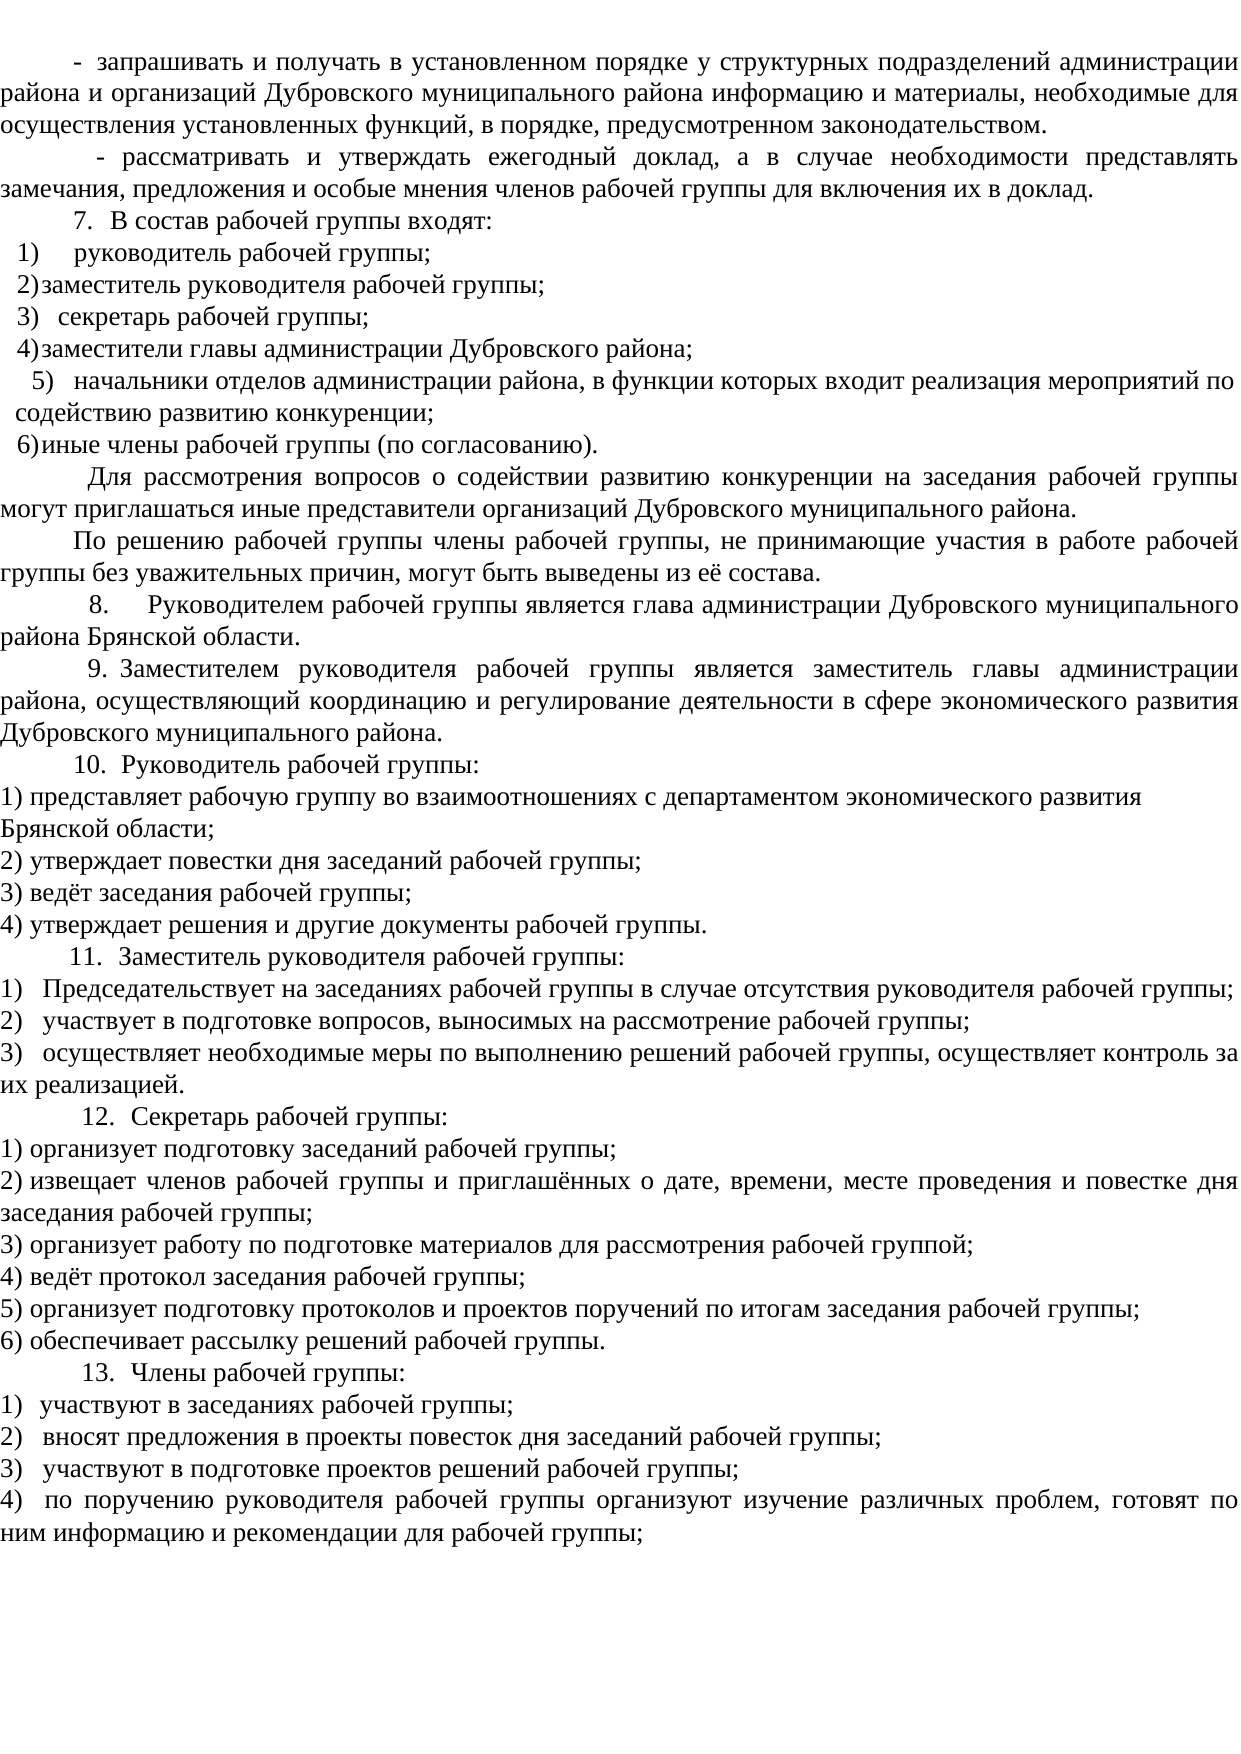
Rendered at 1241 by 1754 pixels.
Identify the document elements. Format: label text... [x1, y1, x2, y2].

list осуществляет необходимые меры по выполнению решений рабочей группы, осуществляет контроль за их реализацией. [0, 1036, 1240, 1100]
list Председательствует на заседаниях рабочей группы в случае отсутствия руководителя рабочей группы; [0, 972, 1240, 1004]
list ведёт протокол заседания рабочей группы; [0, 1259, 1240, 1292]
list Заместителем руководителя рабочей группы является заместитель главы администрации района, осуществляющий координацию и регулирование деятельности в сфере экономического развития Дубровского муниципального района. [0, 652, 1240, 748]
text - рассматривать и утверждать ежегодный доклад, а в случае необходимости представлять замечания, предложения и особые мнения членов рабочей группы для включения их в доклад. [0, 140, 1240, 204]
list организует работу по подготовке материалов для рассмотрения рабочей группой; [0, 1228, 1240, 1259]
list руководитель рабочей группы; [17, 236, 1240, 268]
list вносят предложения в проекты повесток дня заседаний рабочей группы; [0, 1419, 1240, 1451]
text Для рассмотрения вопросов о содействии развитию конкуренции на заседания рабочей группы могут приглашаться иные представители организаций Дубровского муниципального района. [0, 460, 1240, 524]
list Секретарь рабочей группы: [0, 1100, 1240, 1132]
list организует подготовку протоколов и проектов поручений по итогам заседания рабочей группы; [0, 1292, 1240, 1323]
list представляет рабочую группу во взаимоотношениях с департаментом экономического развития Брянской области; [0, 780, 1240, 844]
list обеспечивает рассылку решений рабочей группы. [0, 1323, 1240, 1356]
list заместители главы администрации Дубровского района; [17, 332, 1240, 364]
list Заместитель руководителя рабочей группы: [69, 940, 1240, 972]
text По решению рабочей группы члены рабочей группы, не принимающие участия в работе рабочей группы без уважительных причин, могут быть выведены из её состава. [0, 524, 1240, 588]
list секретарь рабочей группы; [17, 300, 1240, 332]
list В состав рабочей группы входят: [0, 204, 1240, 236]
list Руководитель рабочей группы: [0, 748, 1240, 780]
list организует подготовку заседаний рабочей группы; [0, 1132, 1240, 1164]
list извещает членов рабочей группы и приглашённых о дате, времени, месте проведения и повестке дня заседания рабочей группы; [0, 1164, 1240, 1228]
list ведёт заседания рабочей группы; [0, 876, 1240, 908]
list иные члены рабочей группы (по согласованию). [17, 428, 1240, 460]
list утверждает повестки дня заседаний рабочей группы; [0, 844, 1240, 876]
list участвуют в заседаниях рабочей группы; [0, 1387, 1240, 1419]
list утверждает решения и другие документы рабочей группы. [0, 908, 1240, 940]
list Руководителем рабочей группы является глава администрации Дубровского муниципального района Брянской области. [0, 588, 1240, 652]
list участвует в подготовке вопросов, выносимых на рассмотрение рабочей группы; [0, 1004, 1240, 1036]
list участвуют в подготовке проектов решений рабочей группы; [0, 1451, 1240, 1483]
list начальники отделов администрации района, в функции которых входит реализация мероприятий по содействию развитию конкуренции; [15, 364, 1240, 428]
list Члены рабочей группы: [0, 1356, 1240, 1387]
list запрашивать и получать в установленном порядке у структурных подразделений администрации района и организаций Дубровского муниципального района информацию и материалы, необходимые для осуществления установленных функций, в порядке, предусмотренном законодательством. [0, 44, 1240, 140]
list по поручению руководителя рабочей группы организуют изучение различных проблем, готовят по ним информацию и рекомендации для рабочей группы; [0, 1483, 1240, 1547]
list заместитель руководителя рабочей группы; [17, 268, 1240, 300]
